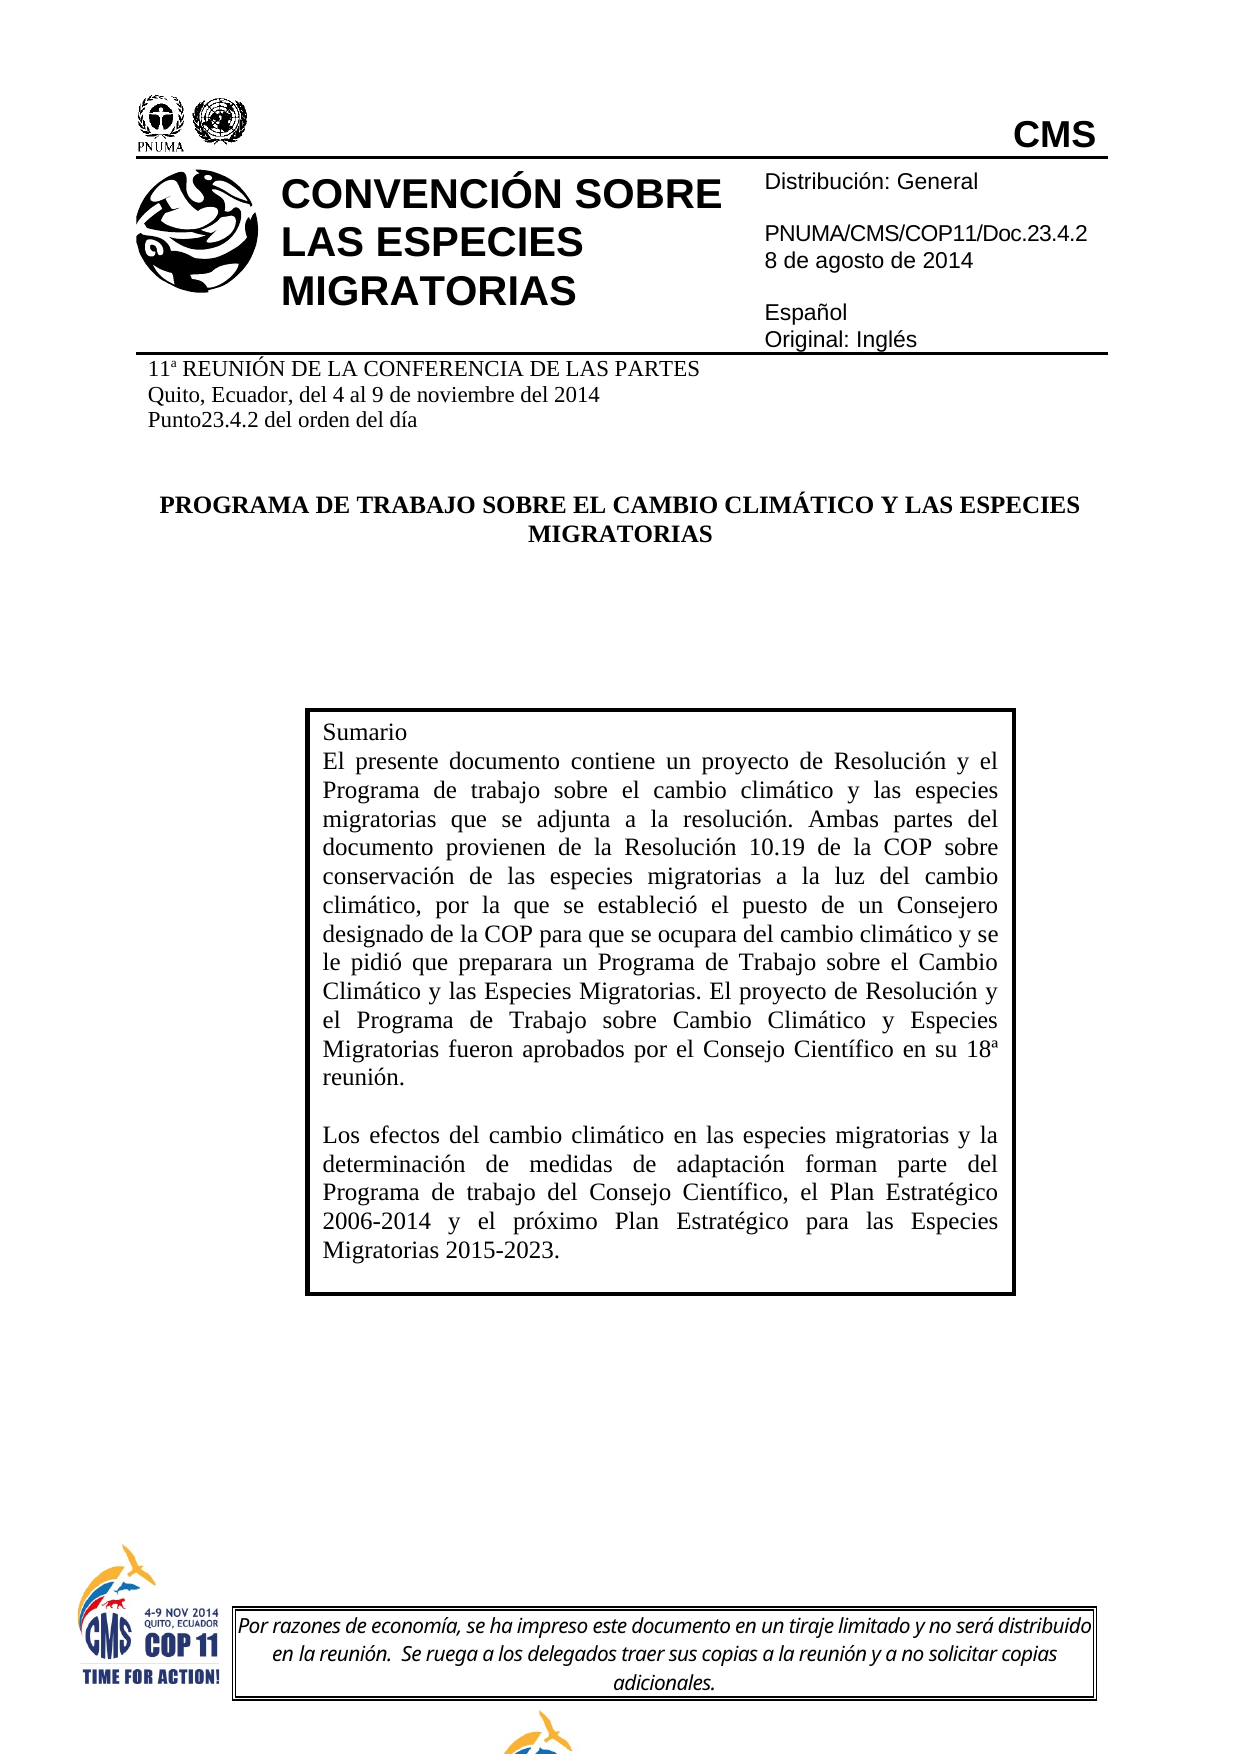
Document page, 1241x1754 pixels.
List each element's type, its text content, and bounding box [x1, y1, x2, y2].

table_cell [136, 159, 281, 352]
table_cell Distribución: General PNUMA/CMS/COP11/Doc.23.4.2 8 de agosto de 2014 Español Original: Inglés [753, 159, 1107, 352]
picture [191, 86, 252, 148]
table_header CMS [136, 76, 1107, 156]
text Quito, Ecuador, del 4 al 9 de noviembre del 2014 [148, 382, 1092, 408]
picture [494, 1710, 636, 1754]
table_cell CONVENCIÓN SOBRE LAS ESPECIES MIGRATORIAS [281, 159, 753, 352]
text Punto23.4.2 del orden del día [148, 408, 1092, 433]
text PROGRAMA DE TRABAJO SOBRE EL CAMBIO CLIMÁTICO Y LAS ESPECIES MIGRATORIAS [148, 490, 1092, 548]
text 11a REUNIÓN DE LA CONFERENCIA DE LAS PARTES [148, 355, 1092, 382]
picture [77, 1544, 220, 1684]
